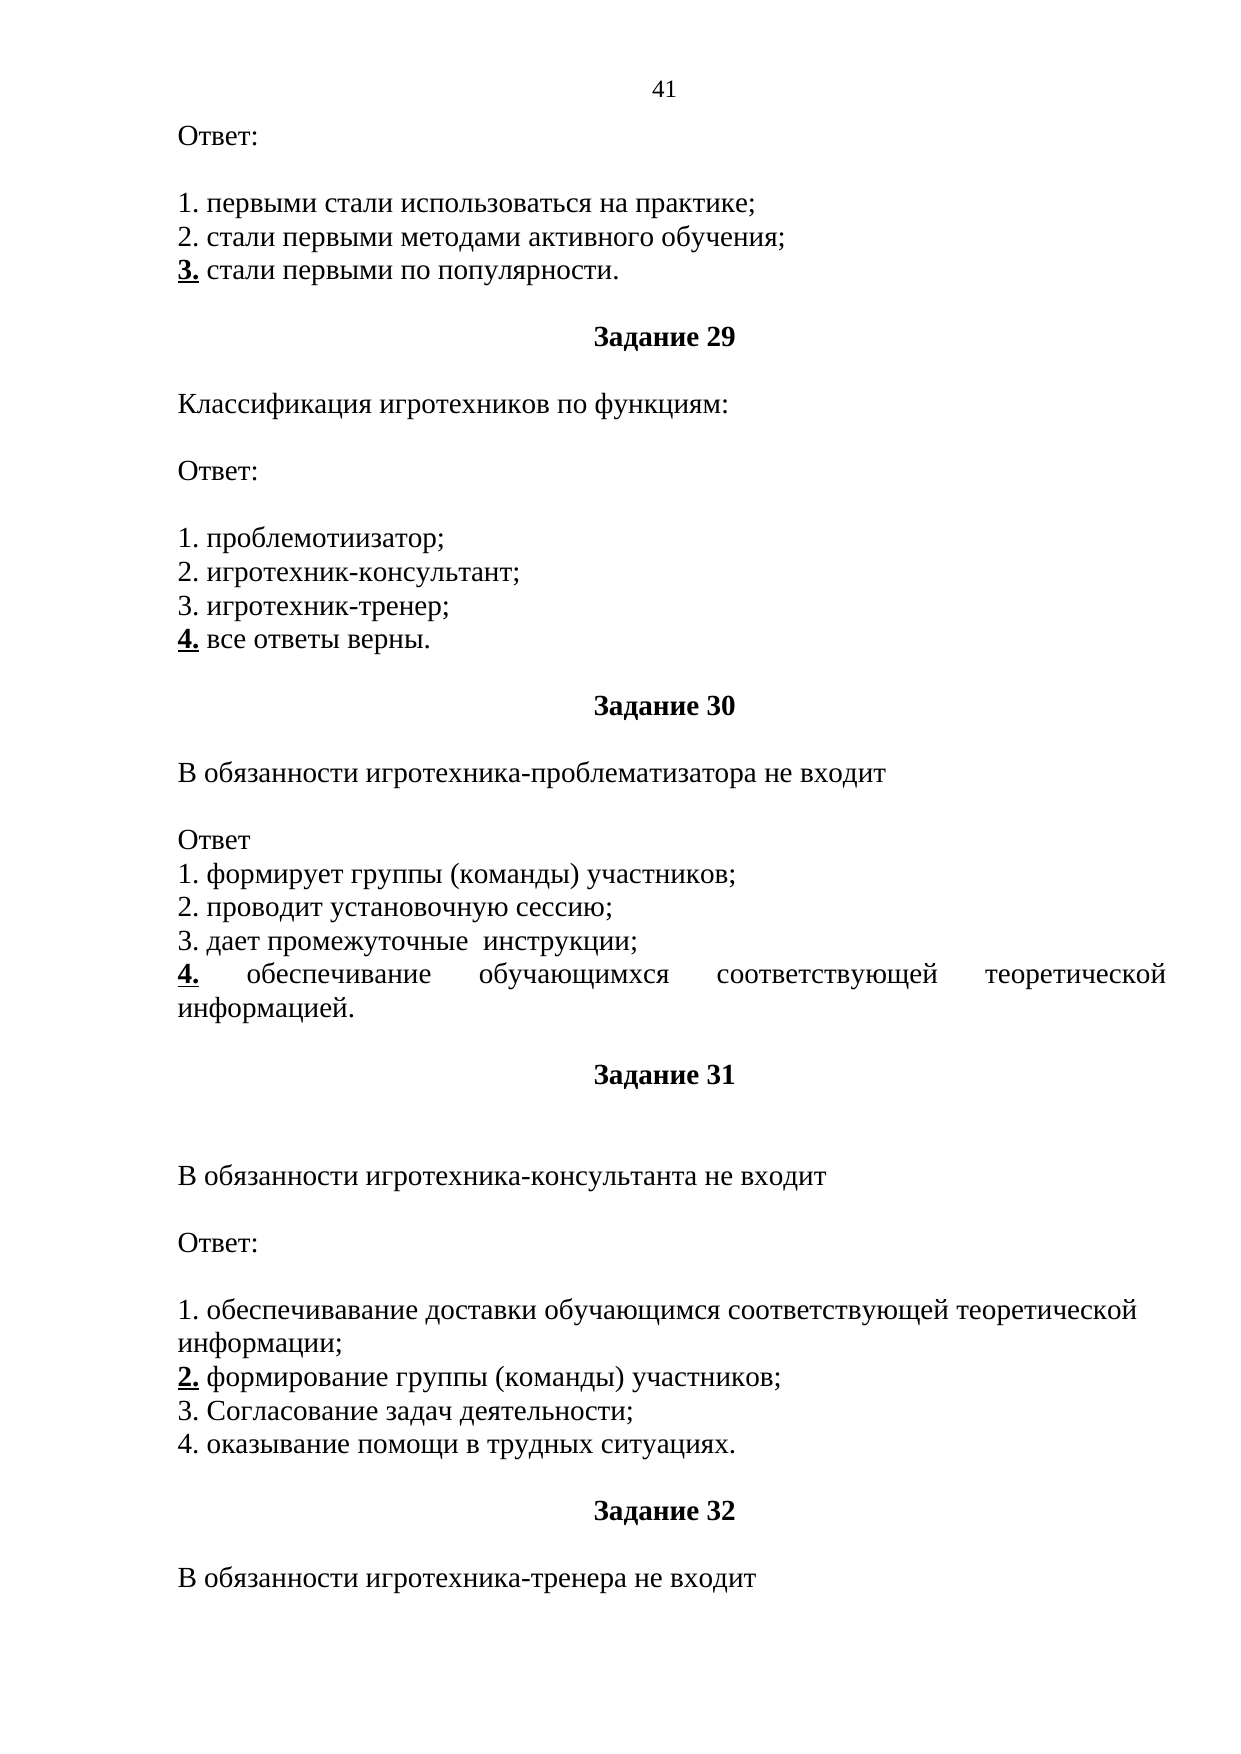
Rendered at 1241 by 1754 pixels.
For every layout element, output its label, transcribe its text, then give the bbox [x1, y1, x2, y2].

text Задание 32 [177, 1493, 1152, 1527]
text 3. дает промежуточные инструкции; [177, 923, 1166, 957]
text Задание 31 [177, 1057, 1152, 1091]
text 1. обеспечивавание доставки обучающимся соответствующей теоретической информации; [177, 1292, 1152, 1359]
text Ответ: [177, 1225, 1152, 1258]
text 1. проблемотиизатор; [177, 521, 1152, 554]
text 2. формирование группы (команды) участников; [177, 1359, 1152, 1393]
text В обязанности игротехника-проблематизатора не входит [177, 755, 1152, 789]
text Ответ [177, 822, 1152, 856]
text Задание 29 [177, 319, 1152, 353]
text В обязанности игротехника-тренера не входит [177, 1560, 1152, 1594]
text 3. Согласование задач деятельности; [177, 1393, 1152, 1426]
text 4. все ответы верны. [177, 621, 1152, 655]
text 4. обеспечивание обучающимхся соответствующей теоретической информацией. [177, 957, 1166, 1024]
text 4. оказывание помощи в трудных ситуациях. [177, 1426, 1152, 1460]
text Ответ: [177, 453, 1152, 487]
text Ответ: [177, 118, 1166, 152]
text В обязанности игротехника-консультанта не входит [177, 1158, 1152, 1191]
text 1. формирует группы (команды) участников; [177, 856, 1166, 889]
text 1. первыми стали использоваться на практике; [177, 185, 1166, 219]
text 3. игротехник-тренер; [177, 588, 1152, 621]
text Классификация игротехников по функциям: [177, 386, 1152, 420]
text 3. стали первыми по популярности. [177, 252, 1166, 286]
text 2. проводит установочную сессию; [177, 889, 1166, 923]
text Задание 30 [177, 688, 1152, 722]
text 2. стали первыми методами активного обучения; [177, 219, 1166, 252]
text 2. игротехник-консультант; [177, 554, 1152, 588]
